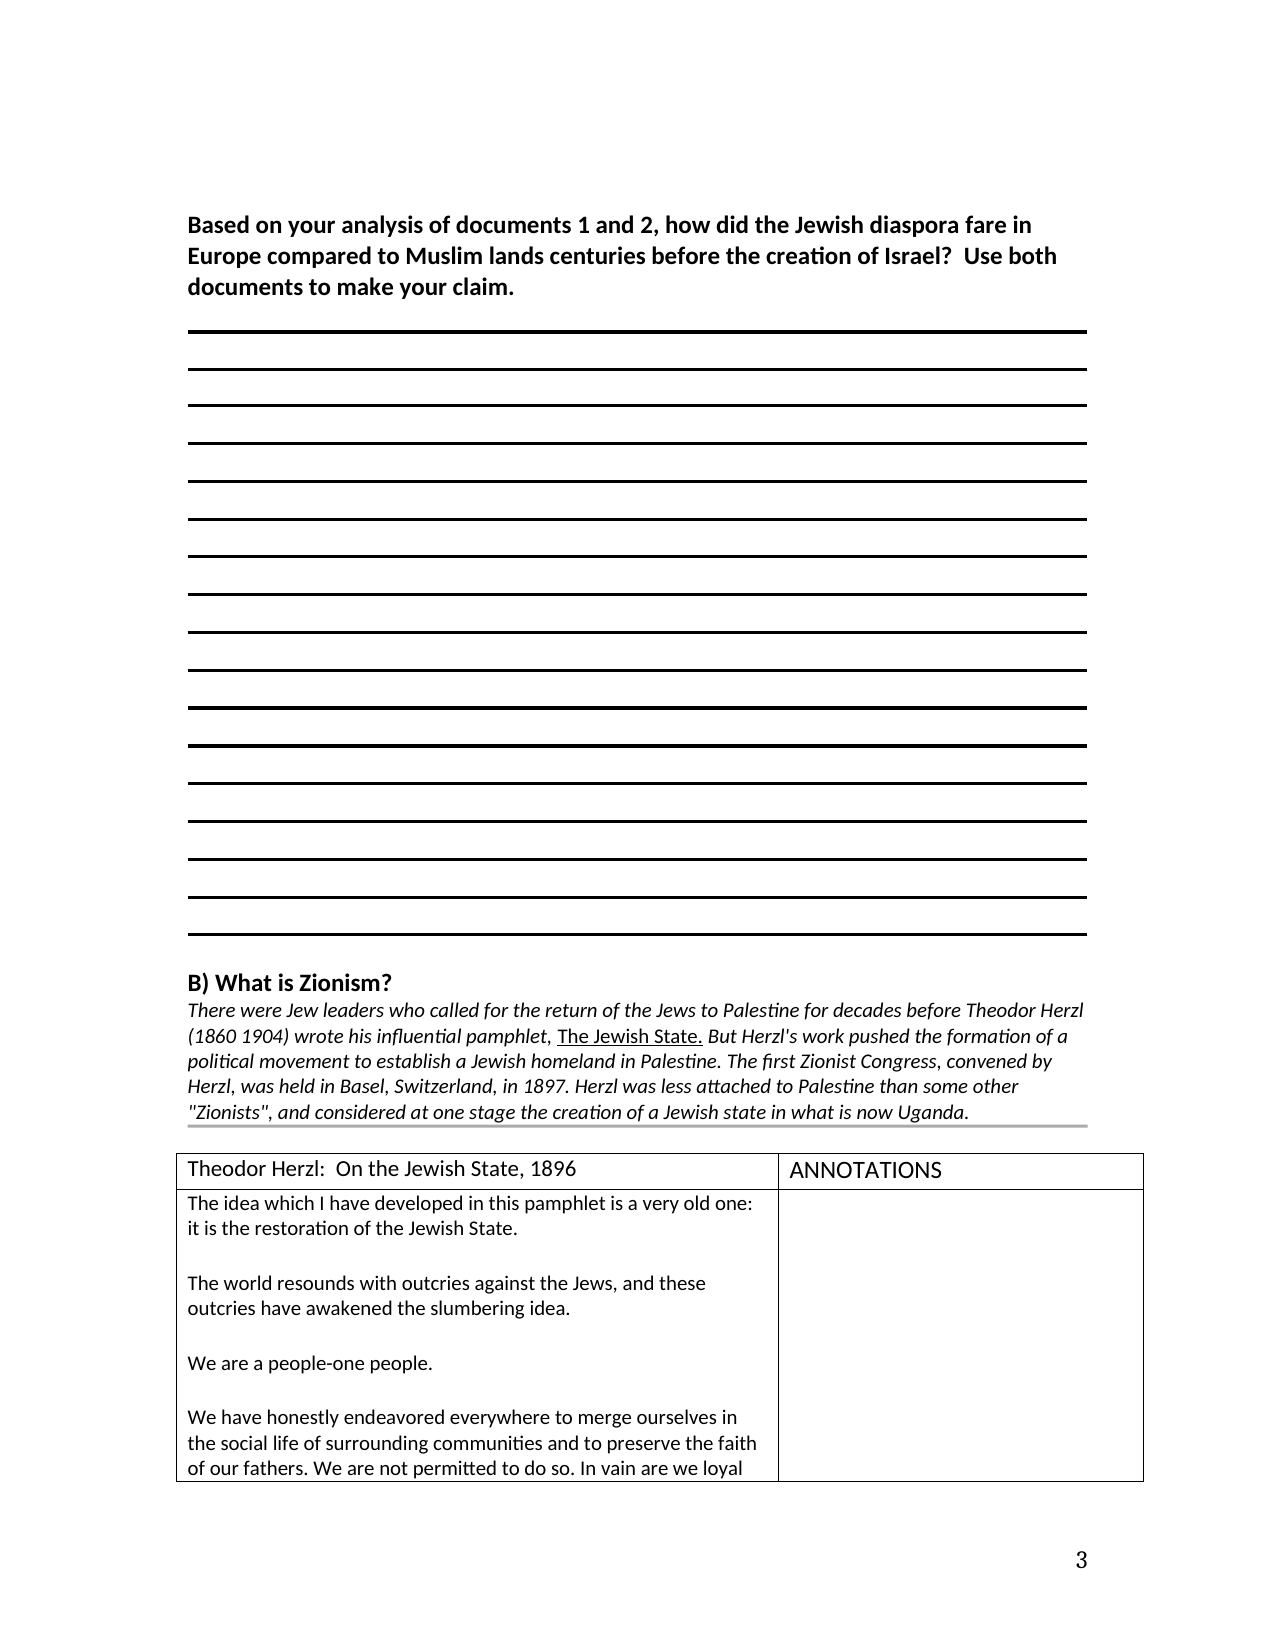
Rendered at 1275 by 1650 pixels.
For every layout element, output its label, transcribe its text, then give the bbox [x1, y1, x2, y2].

table_header ANNOTATIONS [779, 1154, 1143, 1189]
text B) What is Zionism? [187, 967, 1087, 997]
table_header Theodor Herzl: On the Jewish State, 1896 [177, 1154, 778, 1189]
text Based on your analysis of documents 1 and 2, how did the Jewish diaspora fare in Europe compared to Muslim lands centuries before the creation of Israel? Use both documents to make your claim. [187, 210, 1087, 301]
text There were Jew leaders who called for the return of the Jews to Palestine for decades before Theodor Herzl (1860 1904) wrote his influential pamphlet, The Jewish State. But Herzl's work pushed the formation of a political movement to establish a Jewish homeland in Palestine. The first Zionist Congress, convened by Herzl, was held in Basel, Switzerland, in 1897. Herzl was less attached to Palestine than some other "Zionists", and considered at one stage the creation of a Jewish state in what is now Uganda. [187, 997, 1087, 1124]
table_cell [779, 1190, 1143, 1481]
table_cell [177, 1190, 778, 1481]
